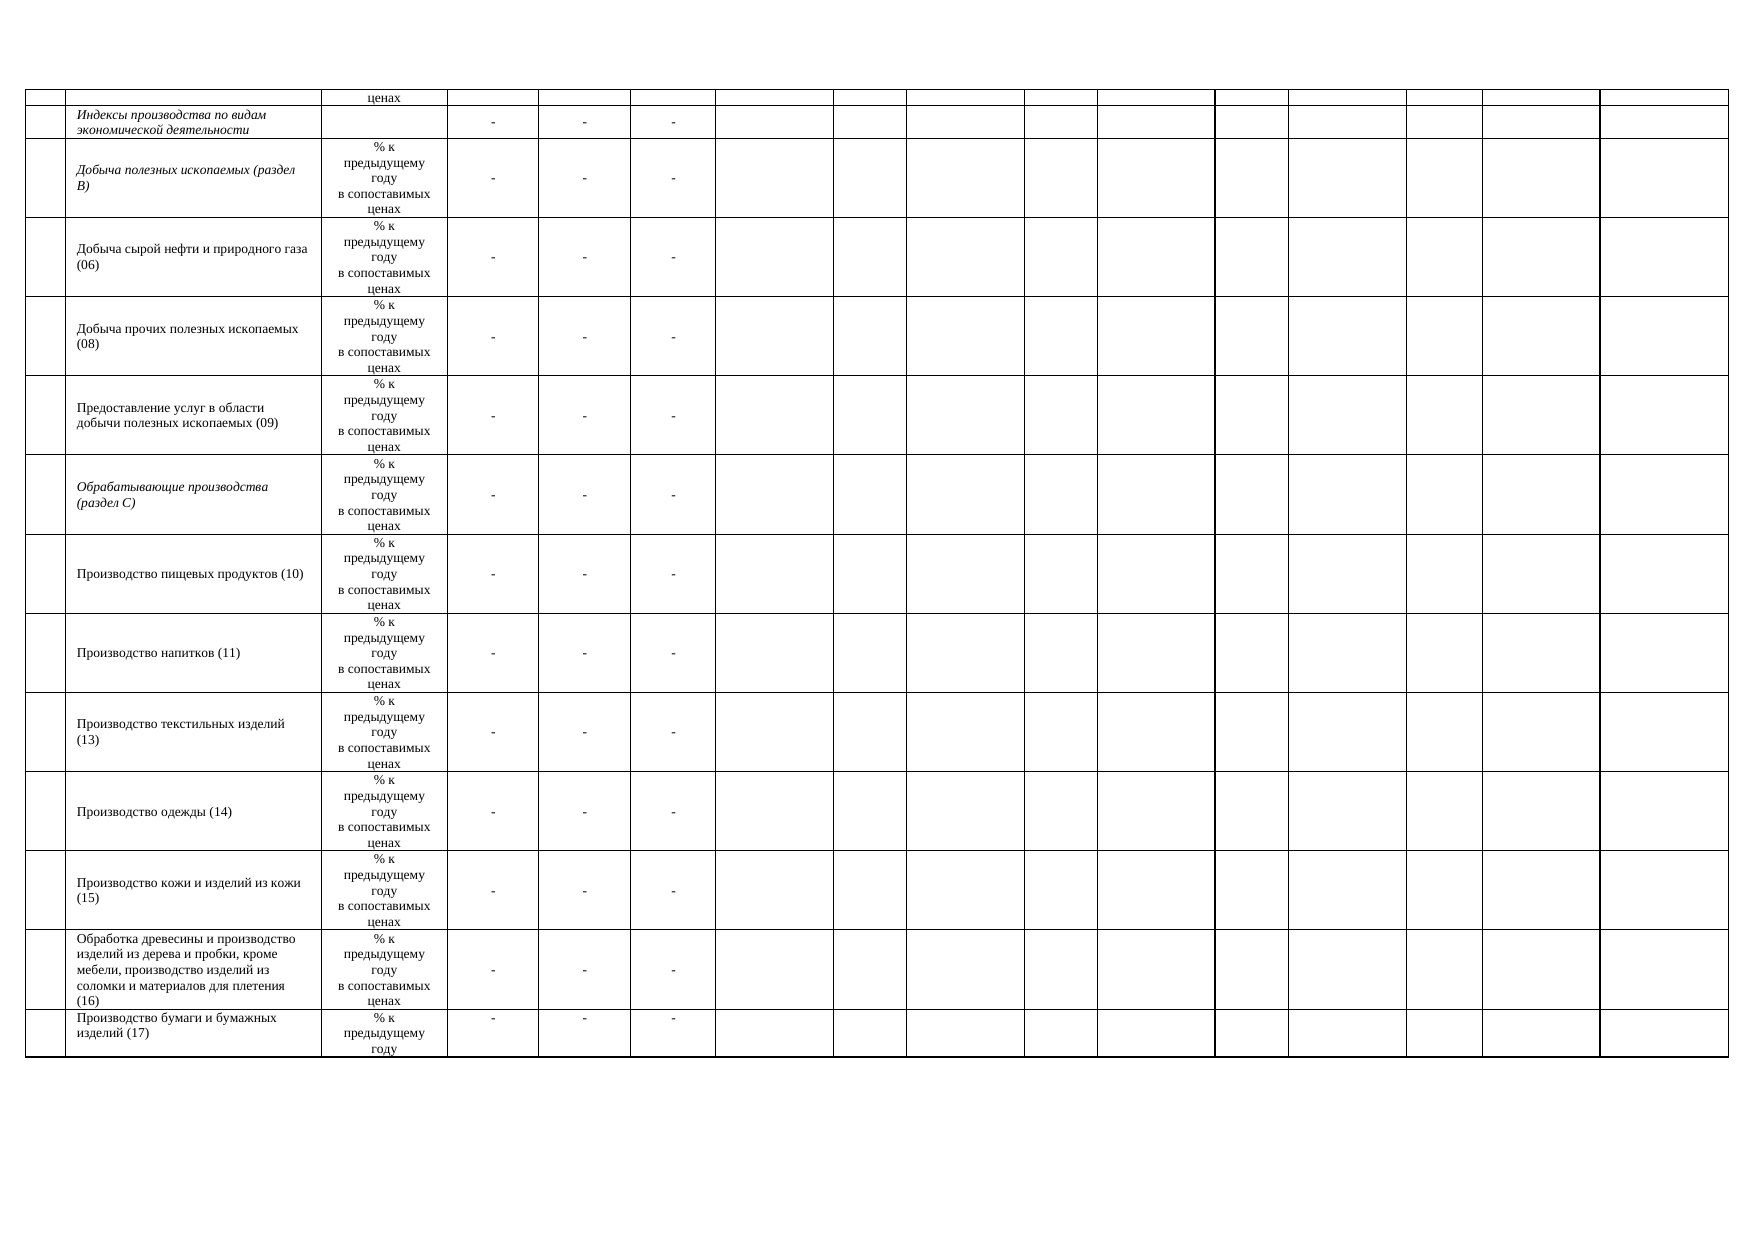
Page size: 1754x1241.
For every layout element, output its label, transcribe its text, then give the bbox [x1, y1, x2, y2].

table_cell - [448, 851, 538, 929]
table_cell [26, 1010, 65, 1056]
table_cell [907, 851, 1024, 929]
table_cell [1289, 614, 1406, 692]
table_cell [1098, 772, 1214, 850]
table_cell - [631, 297, 715, 375]
table_cell [1025, 218, 1097, 296]
table_cell [1098, 930, 1214, 1008]
table_cell Обработка древесины и производство изделий из дерева и пробки, кроме мебели, производство изделий из соломки и материалов для плетения (16) [66, 930, 321, 1008]
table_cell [322, 90, 447, 105]
table_cell [1289, 90, 1406, 105]
table_cell - [539, 851, 630, 929]
table_cell [1216, 1010, 1288, 1056]
table_cell - [631, 90, 715, 105]
table_cell [1098, 614, 1214, 692]
table_cell [26, 930, 65, 1008]
table_cell [26, 376, 65, 454]
table_cell - [631, 376, 715, 454]
table_cell - [631, 1010, 715, 1056]
table_cell [1483, 139, 1599, 217]
table_cell [26, 106, 65, 138]
table_cell [1289, 139, 1406, 217]
table_cell [1601, 851, 1728, 929]
table_cell [1216, 455, 1288, 533]
table_cell - [448, 693, 538, 771]
table_cell [1025, 376, 1097, 454]
table_cell [1483, 106, 1599, 138]
table_cell % к предыдущему году в сопоставимых ценах [322, 297, 447, 375]
table_cell [716, 455, 833, 533]
table_cell - [448, 218, 538, 296]
table_cell - [631, 930, 715, 1008]
table_cell [1601, 455, 1728, 533]
table_cell % к предыдущему году в сопоставимых ценах [322, 772, 447, 850]
table_cell - [539, 930, 630, 1008]
table_cell [1483, 535, 1599, 613]
table_cell [1289, 930, 1406, 1008]
table_cell [1483, 297, 1599, 375]
table_cell [907, 297, 1024, 375]
table_cell [26, 693, 65, 771]
table_cell [1025, 851, 1097, 929]
table_cell % к предыдущему году в сопоставимых ценах [322, 455, 447, 533]
table_cell Производство пищевых продуктов (10) [66, 535, 321, 613]
table_cell [907, 90, 1024, 105]
table_cell [1098, 90, 1214, 105]
table_cell - [631, 535, 715, 613]
table_cell [1407, 693, 1482, 771]
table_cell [322, 1010, 447, 1056]
table_cell - [448, 455, 538, 533]
table_cell - [539, 1010, 630, 1056]
table_cell Производство напитков (11) [66, 614, 321, 692]
table_cell [907, 455, 1024, 533]
table_cell - [539, 106, 630, 138]
table_cell [1025, 1010, 1097, 1056]
table_cell - [448, 1010, 538, 1056]
table_cell [907, 376, 1024, 454]
table_cell [1025, 930, 1097, 1008]
table_cell - [631, 614, 715, 692]
table_cell - [539, 218, 630, 296]
table_cell [716, 297, 833, 375]
table_cell Производство одежды (14) [66, 772, 321, 850]
table_cell [1407, 90, 1482, 105]
table_cell [907, 772, 1024, 850]
table_cell % к предыдущему году в сопоставимых ценах [322, 535, 447, 613]
table_cell [322, 106, 447, 138]
table_cell [716, 1010, 833, 1056]
table_cell [1407, 614, 1482, 692]
table_cell [1407, 106, 1482, 138]
table_cell [26, 139, 65, 217]
table_cell [1483, 851, 1599, 929]
table_cell [26, 535, 65, 613]
table_cell [834, 297, 906, 375]
table_cell [834, 106, 906, 138]
table_cell [1601, 1010, 1728, 1056]
table_cell Добыча полезных ископаемых (раздел B) [66, 139, 321, 217]
table_cell [1025, 693, 1097, 771]
table_cell [1601, 139, 1728, 217]
table_cell [834, 218, 906, 296]
table_cell [834, 376, 906, 454]
table_cell [716, 772, 833, 850]
table_cell - [539, 614, 630, 692]
table_cell [907, 106, 1024, 138]
table_cell [1216, 106, 1288, 138]
table_cell [1407, 455, 1482, 533]
table_cell [834, 614, 906, 692]
table_cell [1216, 535, 1288, 613]
table_cell [1483, 772, 1599, 850]
table_cell - [631, 106, 715, 138]
table_cell [1216, 693, 1288, 771]
table_cell % к предыдущему году в сопоставимых ценах [322, 614, 447, 692]
table_cell - [631, 139, 715, 217]
table_cell [1601, 90, 1728, 105]
table_cell [1601, 106, 1728, 138]
table_cell [1289, 455, 1406, 533]
table_cell [907, 535, 1024, 613]
table_cell [1098, 139, 1214, 217]
table_cell [834, 90, 906, 105]
table_cell - [539, 90, 630, 105]
table_cell [716, 614, 833, 692]
table_cell [1483, 614, 1599, 692]
table_cell - [448, 90, 538, 105]
table_cell [716, 139, 833, 217]
table_cell [1216, 851, 1288, 929]
table_cell - [631, 772, 715, 850]
table_cell [1098, 693, 1214, 771]
table_cell [716, 851, 833, 929]
table_cell Добыча сырой нефти и природного газа (06) [66, 218, 321, 296]
table_cell [834, 930, 906, 1008]
table_cell [1289, 851, 1406, 929]
table_cell [1025, 139, 1097, 217]
table_cell [1407, 535, 1482, 613]
table_cell [907, 614, 1024, 692]
table_cell [716, 106, 833, 138]
table_cell - [631, 218, 715, 296]
table_cell [1216, 614, 1288, 692]
table_cell - [448, 376, 538, 454]
table_cell [907, 139, 1024, 217]
table_cell [716, 376, 833, 454]
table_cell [66, 90, 321, 105]
table_cell [1601, 693, 1728, 771]
table_cell [1098, 297, 1214, 375]
table_cell - [448, 297, 538, 375]
table_cell - [539, 455, 630, 533]
table_cell [907, 693, 1024, 771]
table_cell [1289, 693, 1406, 771]
table_cell [716, 218, 833, 296]
table_cell [26, 614, 65, 692]
table_cell [1407, 930, 1482, 1008]
table_cell [834, 455, 906, 533]
table_cell [1483, 218, 1599, 296]
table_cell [322, 930, 447, 1008]
table_cell Производство кожи и изделий из кожи (15) [66, 851, 321, 929]
table_cell - [539, 772, 630, 850]
table_cell [907, 218, 1024, 296]
table_cell [1483, 376, 1599, 454]
table_cell [1407, 1010, 1482, 1056]
table_cell [1216, 376, 1288, 454]
table_cell [1025, 297, 1097, 375]
table_cell % к предыдущему году в сопоставимых ценах [322, 693, 447, 771]
table_cell - [631, 693, 715, 771]
table_cell [1289, 106, 1406, 138]
table_cell [26, 772, 65, 850]
table_cell [1289, 218, 1406, 296]
table_cell Индексы производства по видам экономической деятельности [66, 106, 321, 138]
table_cell [1483, 693, 1599, 771]
table_cell - [539, 376, 630, 454]
table_cell [1025, 535, 1097, 613]
table_cell [26, 455, 65, 533]
table_cell Обрабатывающие производства (раздел C) [66, 455, 321, 533]
table_cell [1289, 772, 1406, 850]
table_cell [1483, 1010, 1599, 1056]
table_cell [26, 851, 65, 929]
table_cell - [539, 297, 630, 375]
table_cell [1216, 90, 1288, 105]
table_cell [26, 90, 65, 105]
table_cell - [448, 772, 538, 850]
table_cell [716, 693, 833, 771]
table_cell [1601, 297, 1728, 375]
table_cell [716, 90, 833, 105]
table_cell % к предыдущему году в сопоставимых ценах [322, 376, 447, 454]
table_cell [834, 851, 906, 929]
table_cell [1098, 376, 1214, 454]
table_cell - [631, 455, 715, 533]
table_cell [1407, 297, 1482, 375]
table_cell [1216, 930, 1288, 1008]
table_cell [1289, 535, 1406, 613]
table_cell Производство текстильных изделий (13) [66, 693, 321, 771]
table_cell - [448, 930, 538, 1008]
table_cell [1483, 930, 1599, 1008]
table_cell [1483, 90, 1599, 105]
table_cell [834, 1010, 906, 1056]
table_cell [322, 139, 447, 217]
table_cell [26, 297, 65, 375]
table_cell [907, 930, 1024, 1008]
table_cell [834, 535, 906, 613]
table_cell [1601, 376, 1728, 454]
table_cell [716, 535, 833, 613]
table_cell [1216, 297, 1288, 375]
table_cell - [539, 139, 630, 217]
table_cell [26, 218, 65, 296]
table_cell [1407, 851, 1482, 929]
table_cell - [539, 535, 630, 613]
table_cell [1289, 1010, 1406, 1056]
table_cell [1407, 139, 1482, 217]
table_cell [1216, 772, 1288, 850]
table_cell [1216, 139, 1288, 217]
table_cell [1407, 772, 1482, 850]
table_cell [1098, 218, 1214, 296]
table_cell [716, 930, 833, 1008]
table_cell [1407, 218, 1482, 296]
table_cell [907, 1010, 1024, 1056]
table_cell Предоставление услуг в области добычи полезных ископаемых (09) [66, 376, 321, 454]
table_cell [1601, 614, 1728, 692]
table_cell [1098, 535, 1214, 613]
table_cell [1025, 772, 1097, 850]
table_cell - [448, 535, 538, 613]
table_cell [1098, 1010, 1214, 1056]
table_cell - [539, 693, 630, 771]
table_cell [1601, 535, 1728, 613]
table_cell [1483, 455, 1599, 533]
table_cell Добыча прочих полезных ископаемых (08) [66, 297, 321, 375]
table_cell [1601, 930, 1728, 1008]
table_cell [1025, 614, 1097, 692]
table_cell - [448, 139, 538, 217]
table_cell - [448, 106, 538, 138]
table_cell [834, 772, 906, 850]
table_cell [1025, 90, 1097, 105]
table_cell [834, 139, 906, 217]
table_cell [1216, 218, 1288, 296]
table_cell [1601, 218, 1728, 296]
table_cell [1098, 455, 1214, 533]
table_cell [1098, 106, 1214, 138]
table_cell - [631, 851, 715, 929]
table_cell [1289, 376, 1406, 454]
table_cell [1025, 455, 1097, 533]
table_cell [1407, 376, 1482, 454]
table_cell % к предыдущему году в сопоставимых ценах [322, 218, 447, 296]
table_cell [1025, 106, 1097, 138]
table_cell [1098, 851, 1214, 929]
table_cell [834, 693, 906, 771]
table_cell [66, 1010, 321, 1056]
table_cell [1289, 297, 1406, 375]
table_cell - [448, 614, 538, 692]
table_cell % к предыдущему году в сопоставимых ценах [322, 851, 447, 929]
table_cell [1601, 772, 1728, 850]
